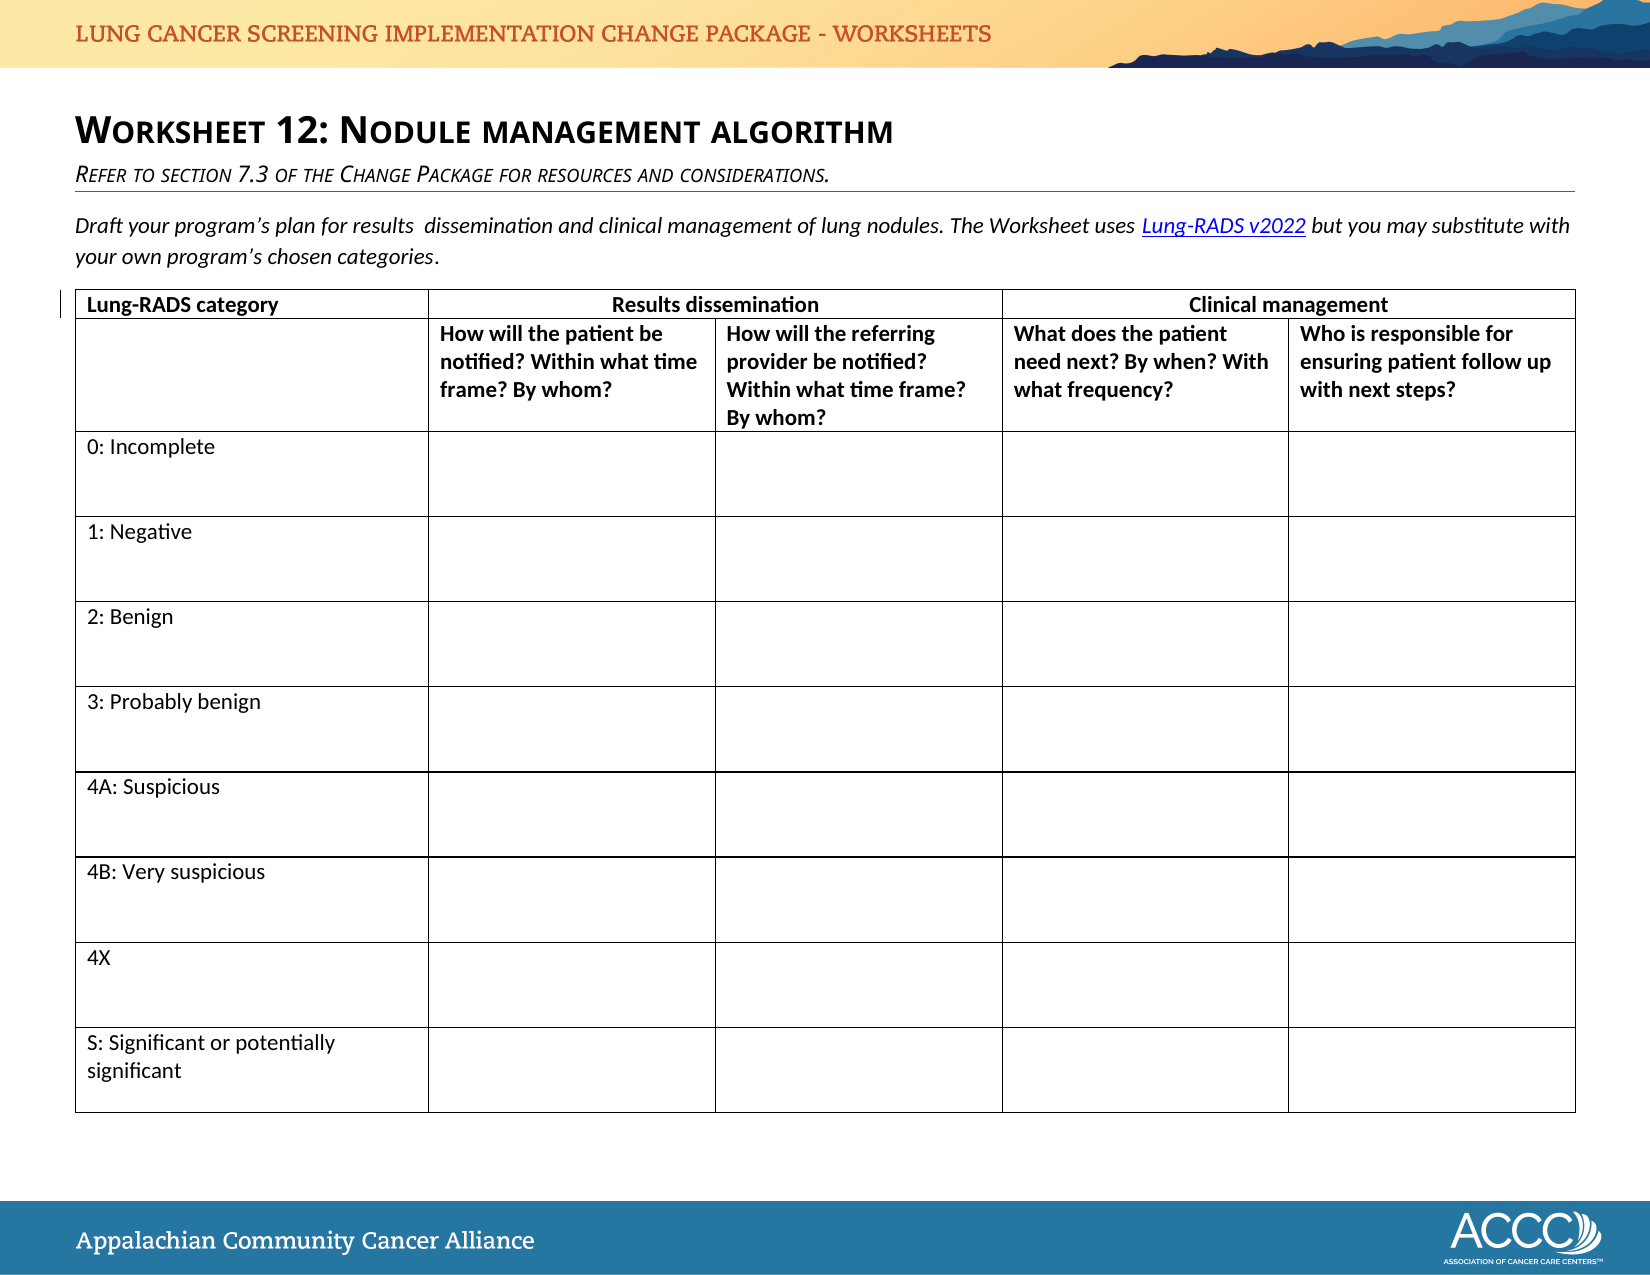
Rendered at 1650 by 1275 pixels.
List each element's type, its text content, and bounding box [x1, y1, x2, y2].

table_cell [716, 687, 1002, 771]
table_cell [1003, 432, 1288, 516]
table_cell What does the patient need next? By when? With what frequency? [1003, 319, 1288, 431]
table_cell [716, 1028, 1002, 1112]
table_cell 2: Benign [76, 602, 428, 686]
table_cell [1003, 943, 1288, 1027]
table_cell [429, 687, 715, 771]
table_cell 0: Incomplete [76, 432, 428, 516]
table_cell [1289, 943, 1575, 1027]
table_cell [76, 319, 428, 431]
table_header Lung-RADS category [76, 290, 428, 318]
table_header Results dissemination [429, 290, 1002, 318]
table_cell [716, 773, 1002, 856]
table_cell S: Significant or potentially significant [76, 1028, 428, 1112]
table_cell [429, 432, 715, 516]
table_cell [429, 517, 715, 601]
table_cell [1289, 432, 1575, 516]
table_cell 4A: Suspicious [76, 773, 428, 856]
table_cell [1289, 517, 1575, 601]
table_cell Who is responsible for ensuring patient follow up with next steps? [1289, 319, 1575, 431]
text Draft your program’s plan for results dissemination and clinical management of lung nodules. The Worksheet uses Lung-RADS v2022 but you may substitute with your own program’s chosen categories. [75, 212, 1575, 270]
table_cell 3: Probably benign [76, 687, 428, 771]
table_cell [429, 1028, 715, 1112]
table_cell [716, 943, 1002, 1027]
table_cell 4X [76, 943, 428, 1027]
table_cell [1289, 602, 1575, 686]
table_cell [1289, 687, 1575, 771]
table_header Clinical management [1003, 290, 1575, 318]
table_cell [716, 602, 1002, 686]
table_cell [1289, 858, 1575, 942]
table_cell [716, 517, 1002, 601]
table_cell [429, 943, 715, 1027]
table_cell [1003, 1028, 1288, 1112]
table_cell [429, 773, 715, 856]
table_cell [429, 602, 715, 686]
table_cell [429, 858, 715, 942]
table_cell [1003, 687, 1288, 771]
table_cell [1289, 1028, 1575, 1112]
table_cell How will the referring provider be notified? Within what time frame? By whom? [716, 319, 1002, 431]
table_cell [1003, 858, 1288, 942]
subtitle Refer to section 7.3 of the Change Package for resources and considerations. [75, 158, 1575, 191]
table_cell [1003, 602, 1288, 686]
table_cell 1: Negative [76, 517, 428, 601]
table_cell 4B: Very suspicious [76, 858, 428, 942]
table_cell How will the patient be notified? Within what time frame? By whom? [429, 319, 715, 431]
table_cell [716, 432, 1002, 516]
table_cell [1289, 773, 1575, 856]
table_cell [1003, 773, 1288, 856]
subtitle Worksheet 12: Nodule management algorithm [75, 103, 1575, 154]
picture [0, 0, 1650, 68]
picture [0, 1201, 1650, 1275]
table_cell [1003, 517, 1288, 601]
table_cell [716, 858, 1002, 942]
